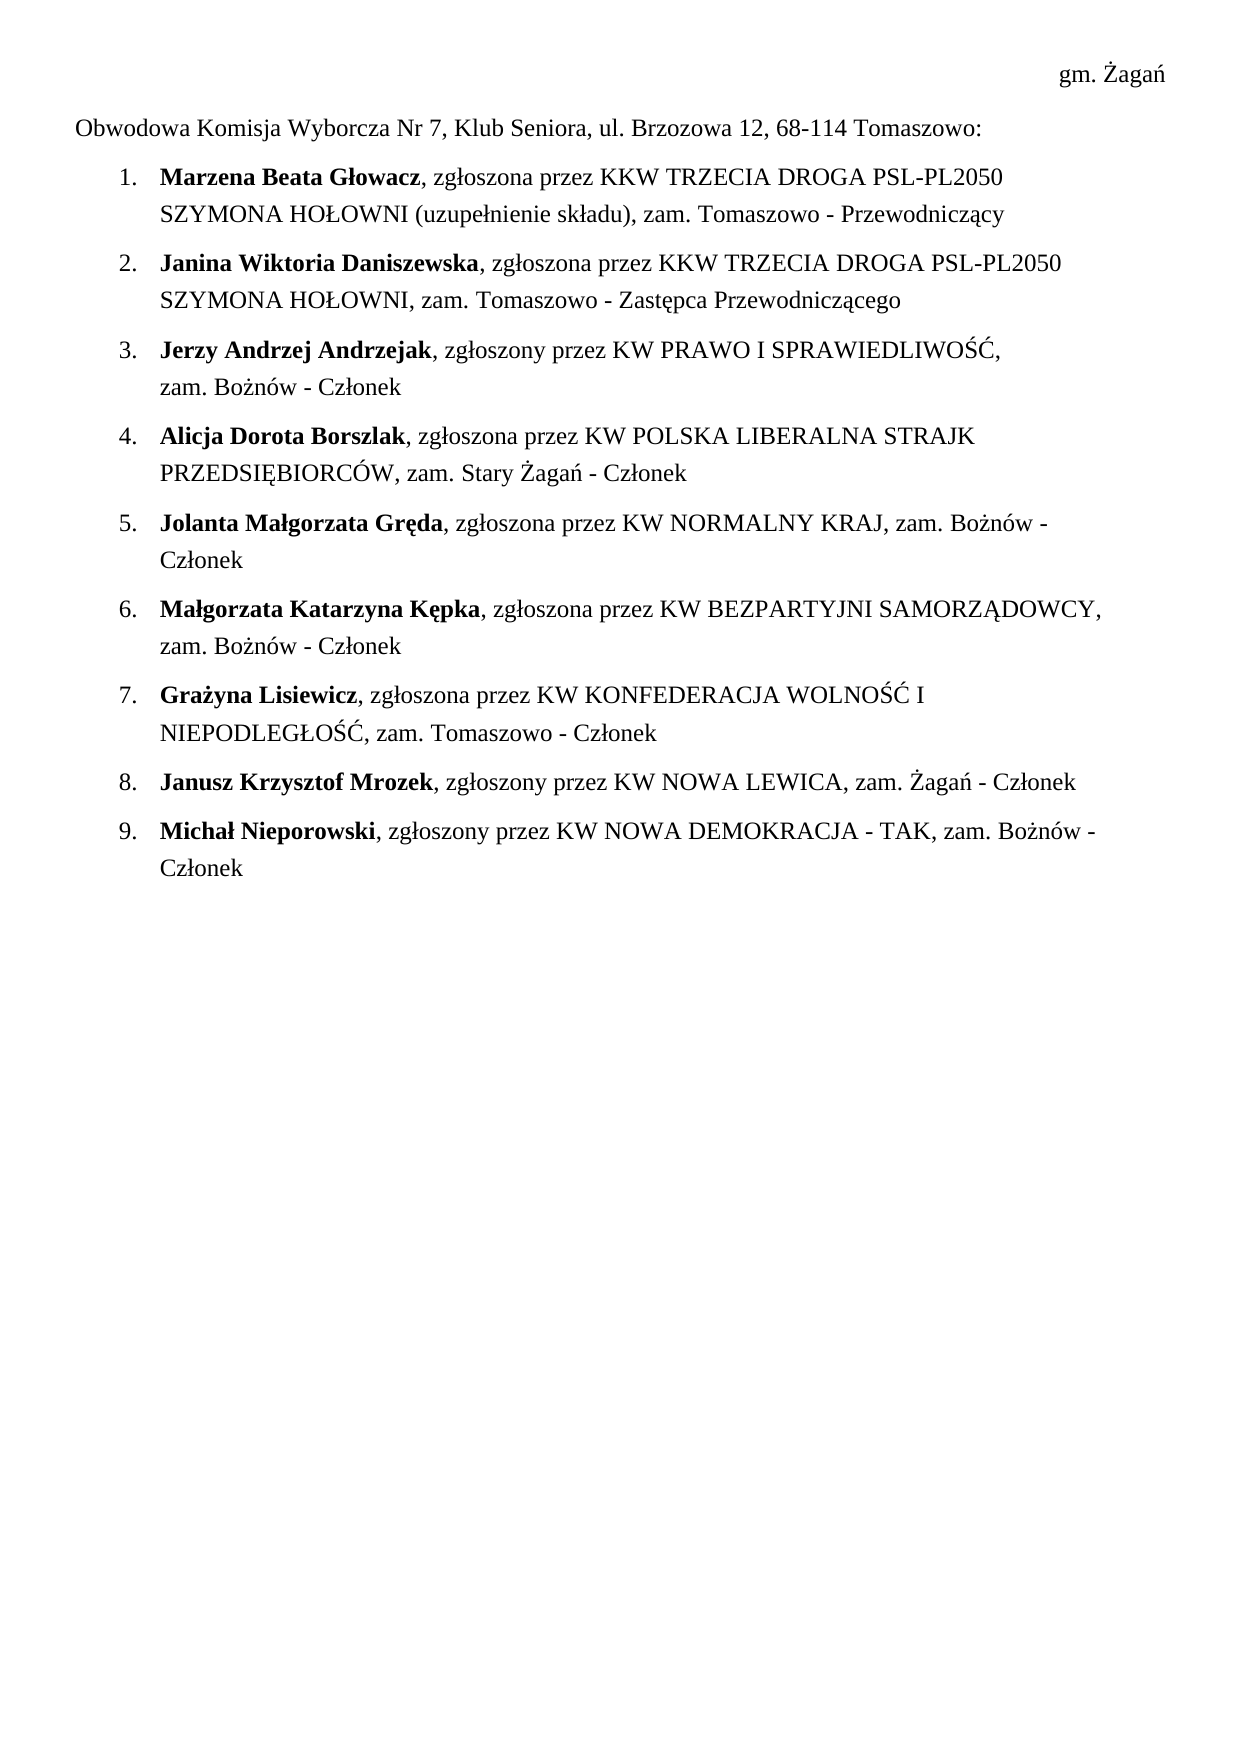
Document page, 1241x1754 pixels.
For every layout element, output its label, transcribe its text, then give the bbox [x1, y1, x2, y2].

text Obwodowa Komisja Wyborcza Nr 7, Klub Seniora, ul. Brzozowa 12, 68-114 Tomaszowo: [75, 113, 1165, 142]
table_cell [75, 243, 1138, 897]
text gm. Żagań [75, 59, 1165, 88]
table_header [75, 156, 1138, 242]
